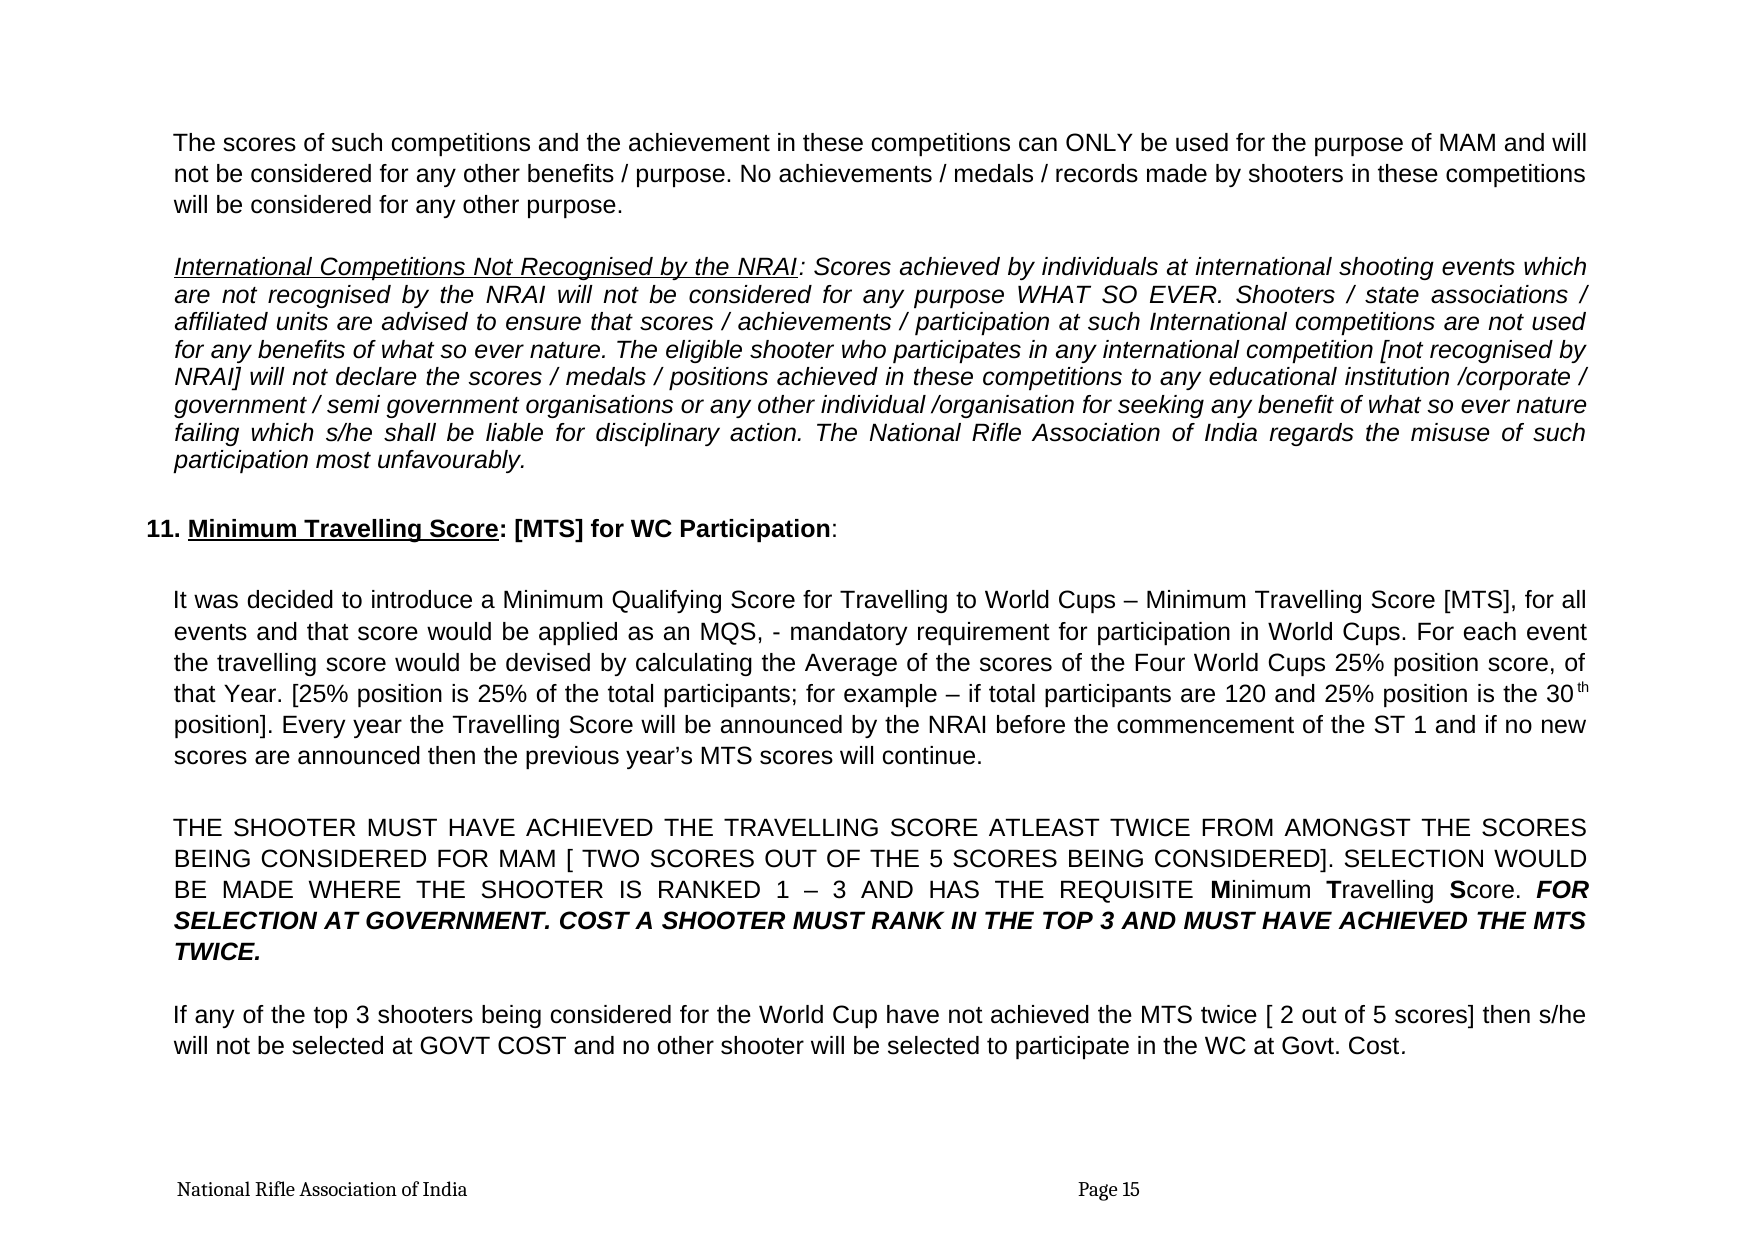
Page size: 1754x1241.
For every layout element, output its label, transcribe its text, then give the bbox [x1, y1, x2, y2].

text THE SHOOTER MUST HAVE ACHIEVED THE TRAVELLING SCORE ATLEAST TWICE FROM AMONGST THE SCORES BEING CONSIDERED FOR MAM [ TWO SCORES OUT OF THE 5 SCORES BEING CONSIDERED]. SELECTION WOULD BE MADE WHERE THE SHOOTER IS RANKED 1 – 3 AND HAS THE REQUISITE Minimum Travelling Score. FOR SELECTION AT GOVERNMENT. COST A SHOOTER MUST RANK IN THE TOP 3 AND MUST HAVE ACHIEVED THE MTS TWICE. [173, 813, 1589, 966]
text International Competitions Not Recognised by the NRAI: Scores achieved by individuals at international shooting events which are not recognised by the NRAI will not be considered for any purpose WHAT SO EVER. Shooters / state associations / affiliated units are advised to ensure that scores / achievements / participation at such International competitions are not used for any benefits of what so ever nature. The eligible shooter who participates in any international competition [not recognised by NRAI] will not declare the scores / medals / positions achieved in these competitions to any educational institution /corporate / government / semi government organisations or any other individual /organisation for seeking any benefit of what so ever nature failing which s/he shall be liable for disciplinary action. The National Rifle Association of India regards the misuse of such participation most unfavourably. [174, 253, 1589, 474]
text If any of the top 3 shooters being considered for the World Cup have not achieved the MTS twice [ 2 out of 5 scores] then s/he will not be selected at GOVT COST and no other shooter will be selected to participate in the WC at Govt. Cost. [173, 1000, 1589, 1060]
text It was decided to introduce a Minimum Qualifying Score for Travelling to World Cups – Minimum Travelling Score [MTS], for all events and that score would be applied as an MQS, - mandatory requirement for participation in World Cups. For each event the travelling score would be devised by calculating the Average of the scores of the Four World Cups 25% position score, of that Year. [25% position is 25% of the total participants; for example – if total participants are 120 and 25% position is the 30th position]. Every year the Travelling Score will be announced by the NRAI before the commencement of the ST 1 and if no new scores are announced then the previous year’s MTS scores will continue. [173, 585, 1589, 769]
text The scores of such competitions and the achievement in these competitions can ONLY be used for the purpose of MAM and will not be considered for any other benefits / purpose. No achievements / medals / records made by shooters in these competitions will be considered for any other purpose. [173, 128, 1589, 219]
text 11. Minimum Travelling Score: [MTS] for WC Participation: [146, 514, 1603, 543]
